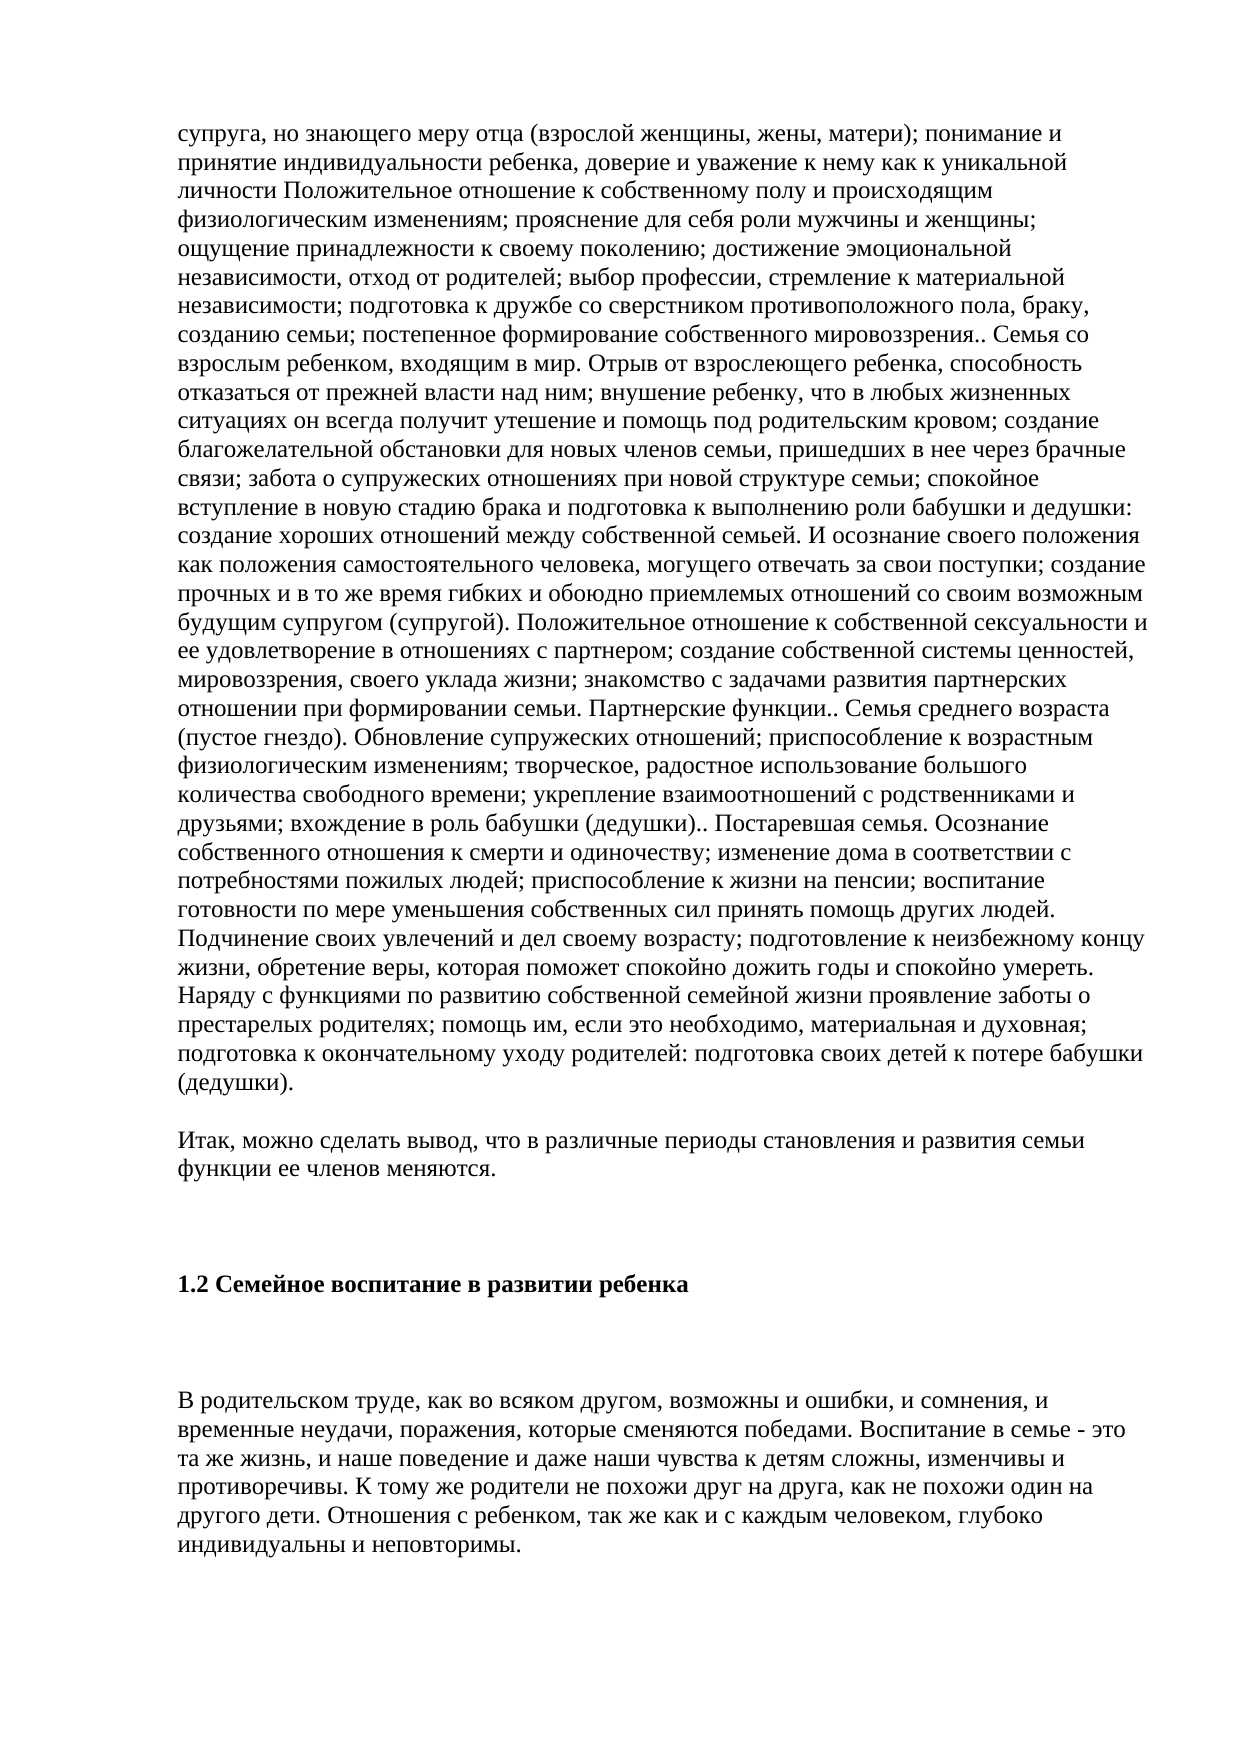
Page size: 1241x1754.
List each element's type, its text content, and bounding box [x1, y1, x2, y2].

text Итак, можно сделать вывод, что в различные периоды становления и развития семьи функции ее членов меняются. [177, 1125, 1152, 1182]
text В родительском труде, как во всяком другом, возможны и ошибки, и сомнения, и временные неудачи, поражения, которые сменяются победами. Воспитание в семье - это та же жизнь, и наше поведение и даже наши чувства к детям сложны, изменчивы и противоречивы. К тому же родители не похожи друг на друга, как не похожи один на другого дети. Отношения с ребенком, так же как и с каждым человеком, глубоко индивидуальны и неповторимы. [177, 1385, 1152, 1558]
text 1.2 Семейное воспитание в развитии ребенка [177, 1269, 1152, 1298]
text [177, 118, 1152, 1096]
